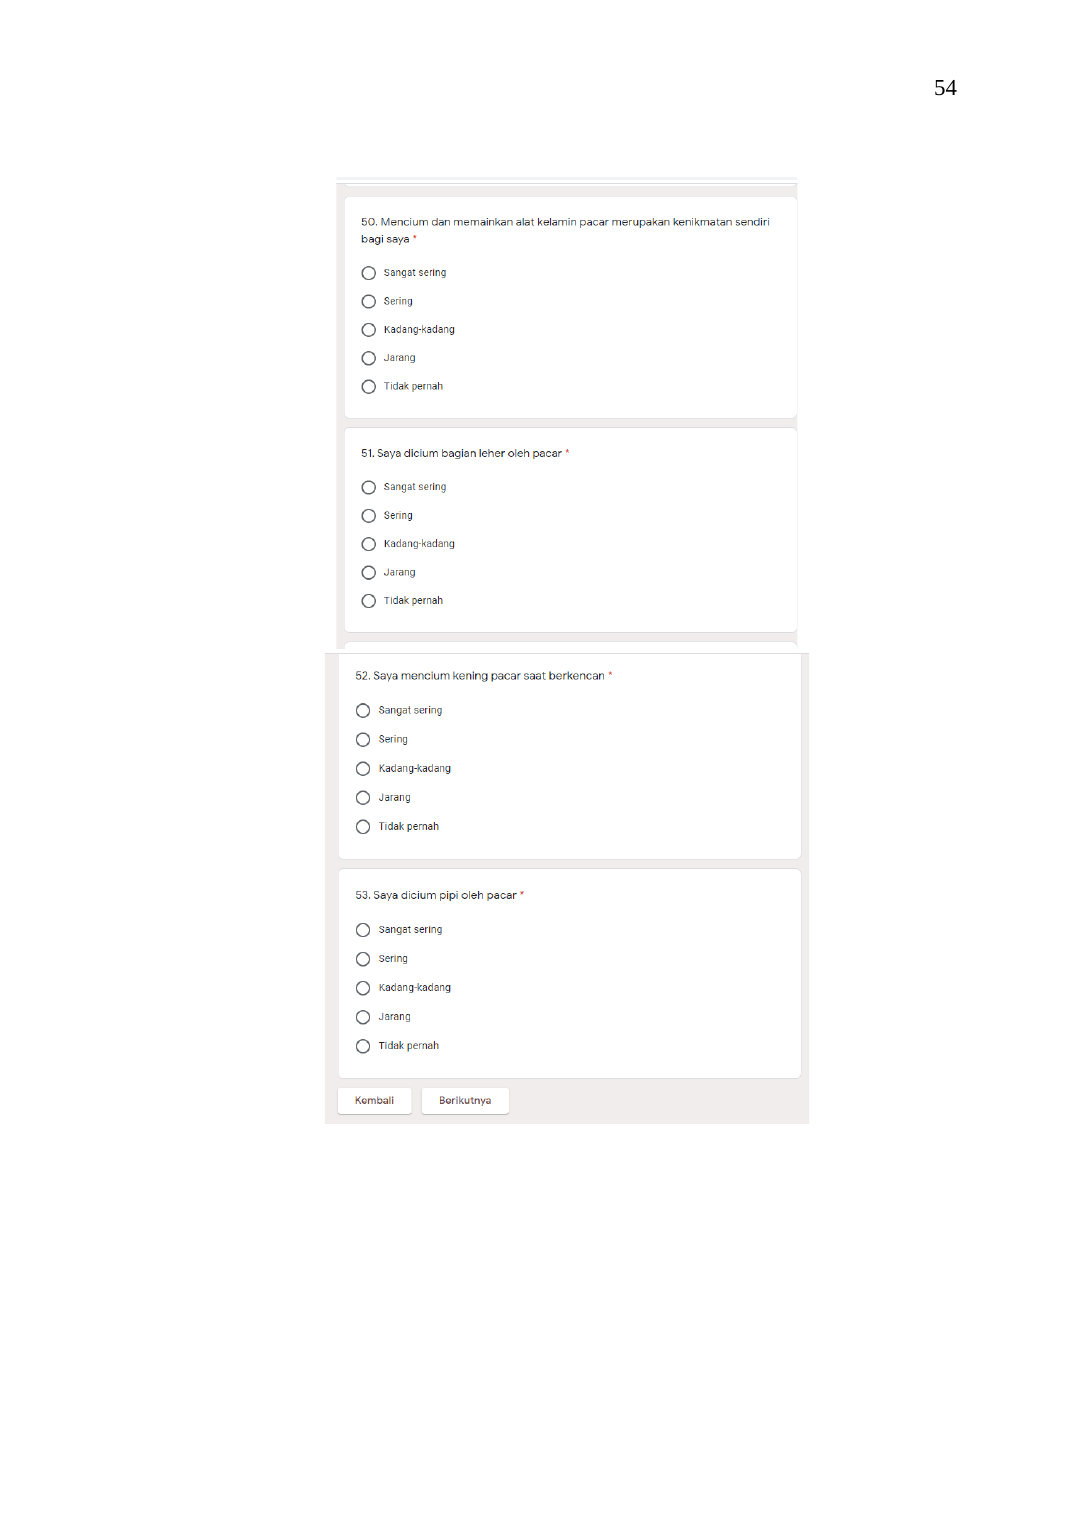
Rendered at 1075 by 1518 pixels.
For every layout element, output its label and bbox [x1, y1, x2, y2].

picture [324, 652, 810, 1124]
picture [336, 177, 798, 649]
